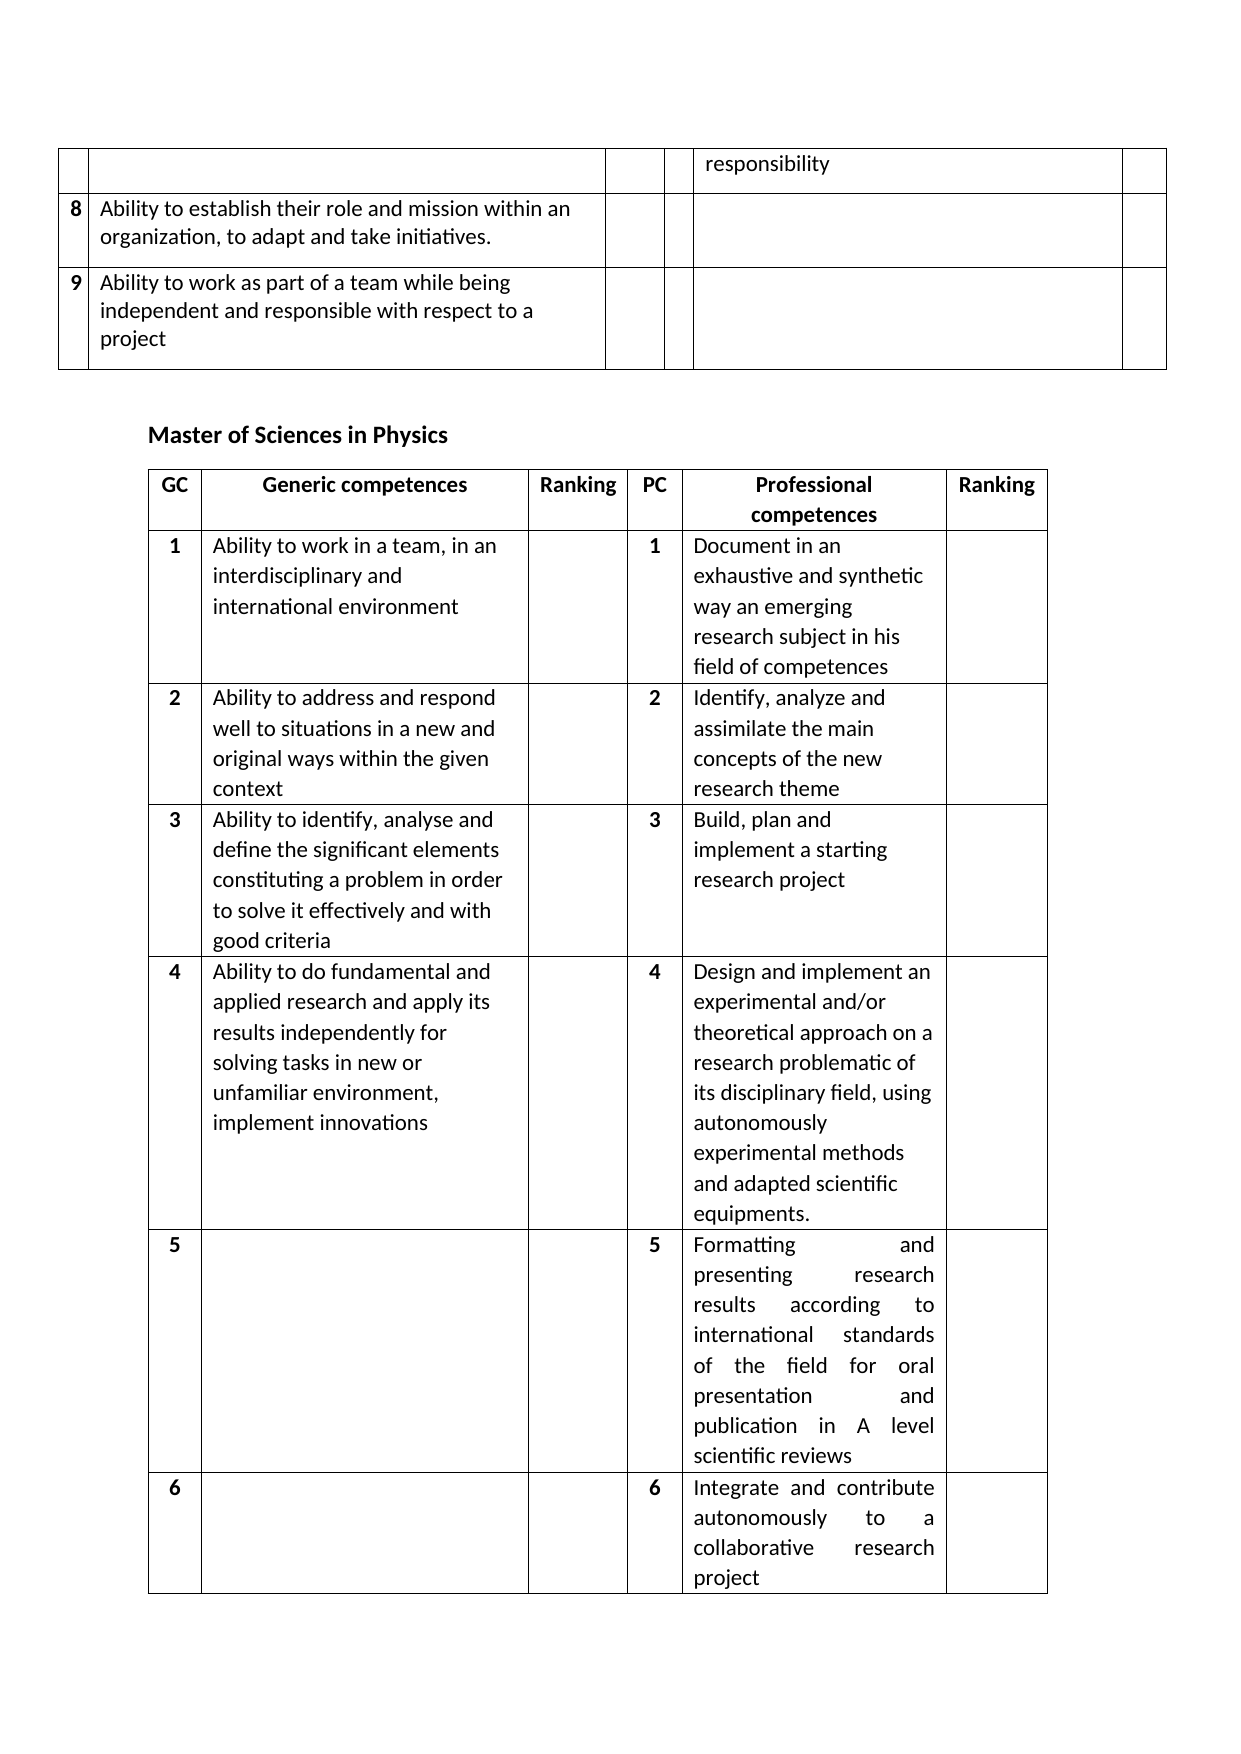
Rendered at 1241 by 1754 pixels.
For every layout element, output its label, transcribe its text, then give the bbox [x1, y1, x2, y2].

table_cell 7 [665, 149, 693, 193]
table_cell [529, 531, 627, 682]
table_cell 6 [628, 1473, 682, 1593]
table_header Ranking [947, 470, 1047, 530]
table_cell [202, 1473, 528, 1593]
table_header Generic competences [202, 470, 528, 530]
table_cell Design and implement an experimental and/or theoretical approach on a research problematic of its disciplinary field, using autonomously experimental methods and adapted scientific equipments. [683, 957, 946, 1229]
table_cell [606, 149, 664, 193]
table_cell 6 [149, 1473, 201, 1593]
table_header PC [628, 470, 682, 530]
table_cell 1 [628, 531, 682, 682]
text Master of Sciences in Physics [148, 419, 1093, 450]
table_cell 9 [59, 268, 88, 369]
table_cell 5 [149, 1230, 201, 1472]
table_cell Document in an exhaustive and synthetic way an emerging research subject in his field of competences [683, 531, 946, 682]
table_cell 3 [628, 805, 682, 956]
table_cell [694, 149, 1122, 193]
table_cell Integrate and contribute autonomously to a collaborative research project [683, 1473, 946, 1593]
table_cell Identify, analyze and assimilate the main concepts of the new research theme [683, 684, 946, 804]
table_cell [947, 1473, 1047, 1593]
table_cell Ability to work in a team, in an interdisciplinary and international environment [202, 531, 528, 682]
table_cell Ability to establish their role and mission within an organization, to adapt and take initiatives. [89, 194, 605, 267]
table_cell [1123, 194, 1166, 267]
table_cell [529, 1230, 627, 1472]
table_cell 1 [149, 531, 201, 682]
table_cell [947, 1230, 1047, 1472]
table_header Professional competences [683, 470, 946, 530]
table_cell [1123, 149, 1166, 193]
table_cell [606, 194, 664, 267]
table_cell Ability to identify, analyse and define the significant elements constituting a problem in order to solve it effectively and with good criteria [202, 805, 528, 956]
table_cell [947, 957, 1047, 1229]
table_cell [529, 684, 627, 804]
table_cell 2 [628, 684, 682, 804]
table_cell Ability to address and respond well to situations in a new and original ways within the given context [202, 684, 528, 804]
table_cell [694, 268, 1122, 369]
table_cell Ability to do fundamental and applied research and apply its results independently for solving tasks in new or unfamiliar environment, implement innovations [202, 957, 528, 1229]
table_cell 8 [59, 194, 88, 267]
table_cell [947, 531, 1047, 682]
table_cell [89, 149, 605, 193]
table_cell Build, plan and implement a starting research project [683, 805, 946, 956]
table_cell [947, 684, 1047, 804]
table_cell [947, 805, 1047, 956]
table_cell [202, 1230, 528, 1472]
table_cell 4 [149, 957, 201, 1229]
table_cell [694, 194, 1122, 267]
table_cell [665, 194, 693, 267]
table_cell Formatting and presenting research results according to international standards of the field for oral presentation and publication in A level scientific reviews [683, 1230, 946, 1472]
table_cell [529, 1473, 627, 1593]
table_cell [606, 268, 664, 369]
table_header Ranking [529, 470, 627, 530]
table_cell [529, 957, 627, 1229]
table_cell Ability to work as part of a team while being independent and responsible with respect to a project [89, 268, 605, 369]
table_header GC [149, 470, 201, 530]
table_cell [1123, 268, 1166, 369]
table_cell [665, 268, 693, 369]
table_cell 2 [149, 684, 201, 804]
table_cell 7 [59, 149, 88, 193]
table_cell 4 [628, 957, 682, 1229]
table_cell [529, 805, 627, 956]
table_cell 5 [628, 1230, 682, 1472]
table_cell 3 [149, 805, 201, 956]
